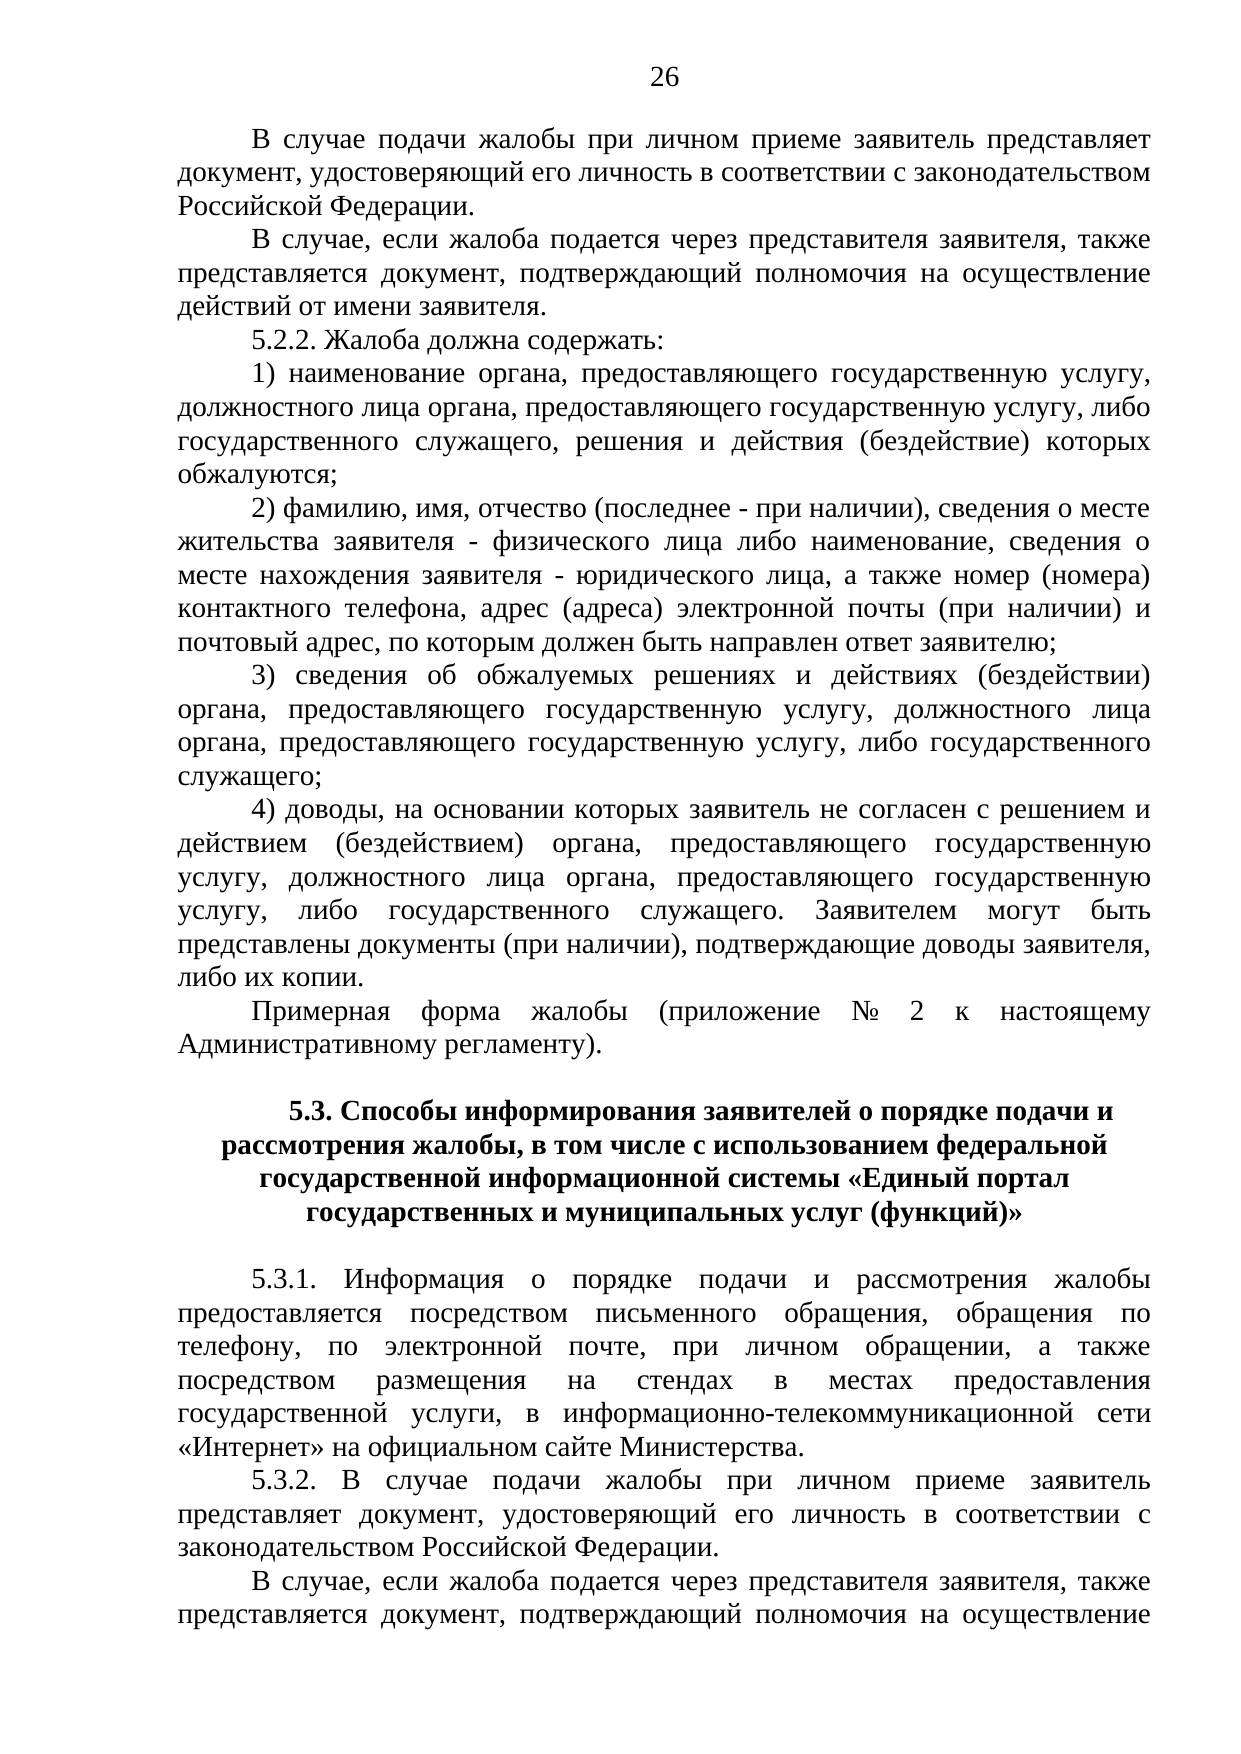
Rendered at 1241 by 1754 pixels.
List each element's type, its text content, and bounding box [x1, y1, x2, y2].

text Примерная форма жалобы (приложение № 2 к настоящему Административному регламенту). [177, 993, 1152, 1060]
text 5.2.2. Жалоба должна содержать: [177, 322, 1152, 356]
text 5.3. Способы информирования заявителей о порядке подачи и рассмотрения жалобы, в том числе с использованием федеральной государственной информационной системы «Единый портал государственных и муниципальных услуг (функций)» [177, 1093, 1152, 1228]
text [177, 1563, 1152, 1630]
text 5.3.1. Информация о порядке подачи и рассмотрения жалобы предоставляется посредством письменного обращения, обращения по телефону, по электронной почте, при личном обращении, а также посредством размещения на стендах в местах предоставления государственной услуги, в информационно-телекоммуникационной сети «Интернет» на официальном сайте Министерства. [177, 1261, 1152, 1462]
text В случае, если жалоба подается через представителя заявителя, также представляется документ, подтверждающий полномочия на осуществление действий от имени заявителя. [177, 221, 1152, 322]
text 2) фамилию, имя, отчество (последнее - при наличии), сведения о месте жительства заявителя - физического лица либо наименование, сведения о месте нахождения заявителя - юридического лица, а также номер (номера) контактного телефона, адрес (адреса) электронной почты (при наличии) и почтовый адрес, по которым должен быть направлен ответ заявителю; [177, 490, 1152, 657]
text 5.3.2. В случае подачи жалобы при личном приеме заявитель представляет документ, удостоверяющий его личность в соответствии с законодательством Российской Федерации. [177, 1462, 1152, 1563]
text 1) наименование органа, предоставляющего государственную услугу, должностного лица органа, предоставляющего государственную услугу, либо государственного служащего, решения и действия (бездействие) которых обжалуются; [177, 356, 1152, 490]
text В случае подачи жалобы при личном приеме заявитель представляет документ, удостоверяющий его личность в соответствии с законодательством Российской Федерации. [177, 121, 1152, 221]
text 3) сведения об обжалуемых решениях и действиях (бездействии) органа, предоставляющего государственную услугу, должностного лица органа, предоставляющего государственную услугу, либо государственного служащего; [177, 657, 1152, 792]
text 4) доводы, на основании которых заявитель не согласен с решением и действием (бездействием) органа, предоставляющего государственную услугу, должностного лица органа, предоставляющего государственную услугу, либо государственного служащего. Заявителем могут быть представлены документы (при наличии), подтверждающие доводы заявителя, либо их копии. [177, 792, 1152, 993]
